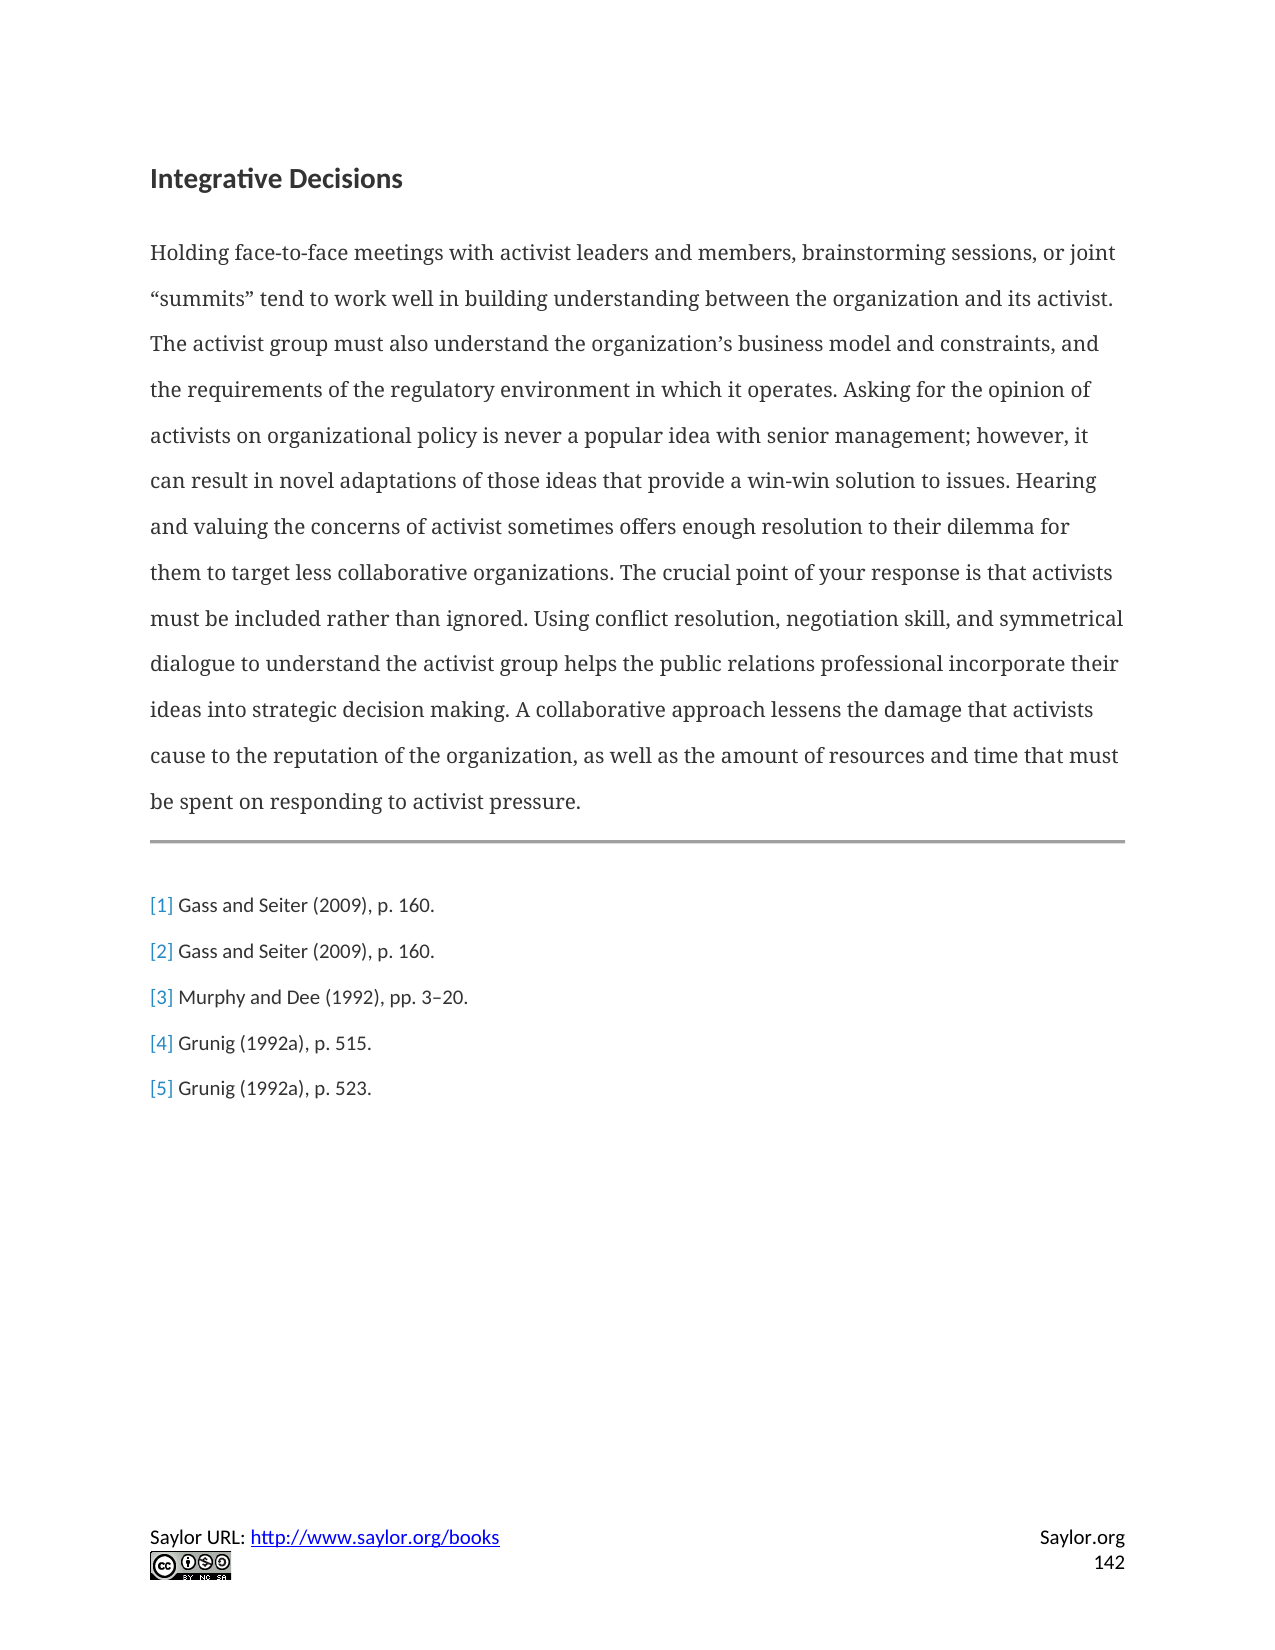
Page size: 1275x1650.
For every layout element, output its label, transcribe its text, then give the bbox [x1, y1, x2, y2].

subtitle Integrative Decisions [150, 150, 1125, 196]
text [5] Grunig (1992a), p. 523. [150, 1055, 1125, 1101]
picture [150, 1551, 232, 1580]
text [1] Gass and Seiter (2009), p. 160. [150, 872, 1125, 918]
text [3] Murphy and Dee (1992), pp. 3–20. [150, 964, 1125, 1009]
text [2] Gass and Seiter (2009), p. 160. [150, 918, 1125, 964]
text [4] Grunig (1992a), p. 515. [150, 1009, 1125, 1055]
text Holding face-to-face meetings with activist leaders and members, brainstorming sessions, or joint “summits” tend to work well in building understanding between the organization and its activist. The activist group must also understand the organization’s business model and constraints, and the requirements of the regulatory environment in which it operates. Asking for the opinion of activists on organizational policy is never a popular idea with senior management; however, it can result in novel adaptations of those ideas that provide a win-win solution to issues. Hearing and valuing the concerns of activist sometimes offers enough resolution to their dilemma for them to target less collaborative organizations. The crucial point of your response is that activists must be included rather than ignored. Using conflict resolution, negotiation skill, and symmetrical dialogue to understand the activist group helps the public relations professional incorporate their ideas into strategic decision making. A collaborative approach lessens the damage that activists cause to the reputation of the organization, as well as the amount of resources and time that must be spent on responding to activist pressure. [150, 221, 1125, 815]
